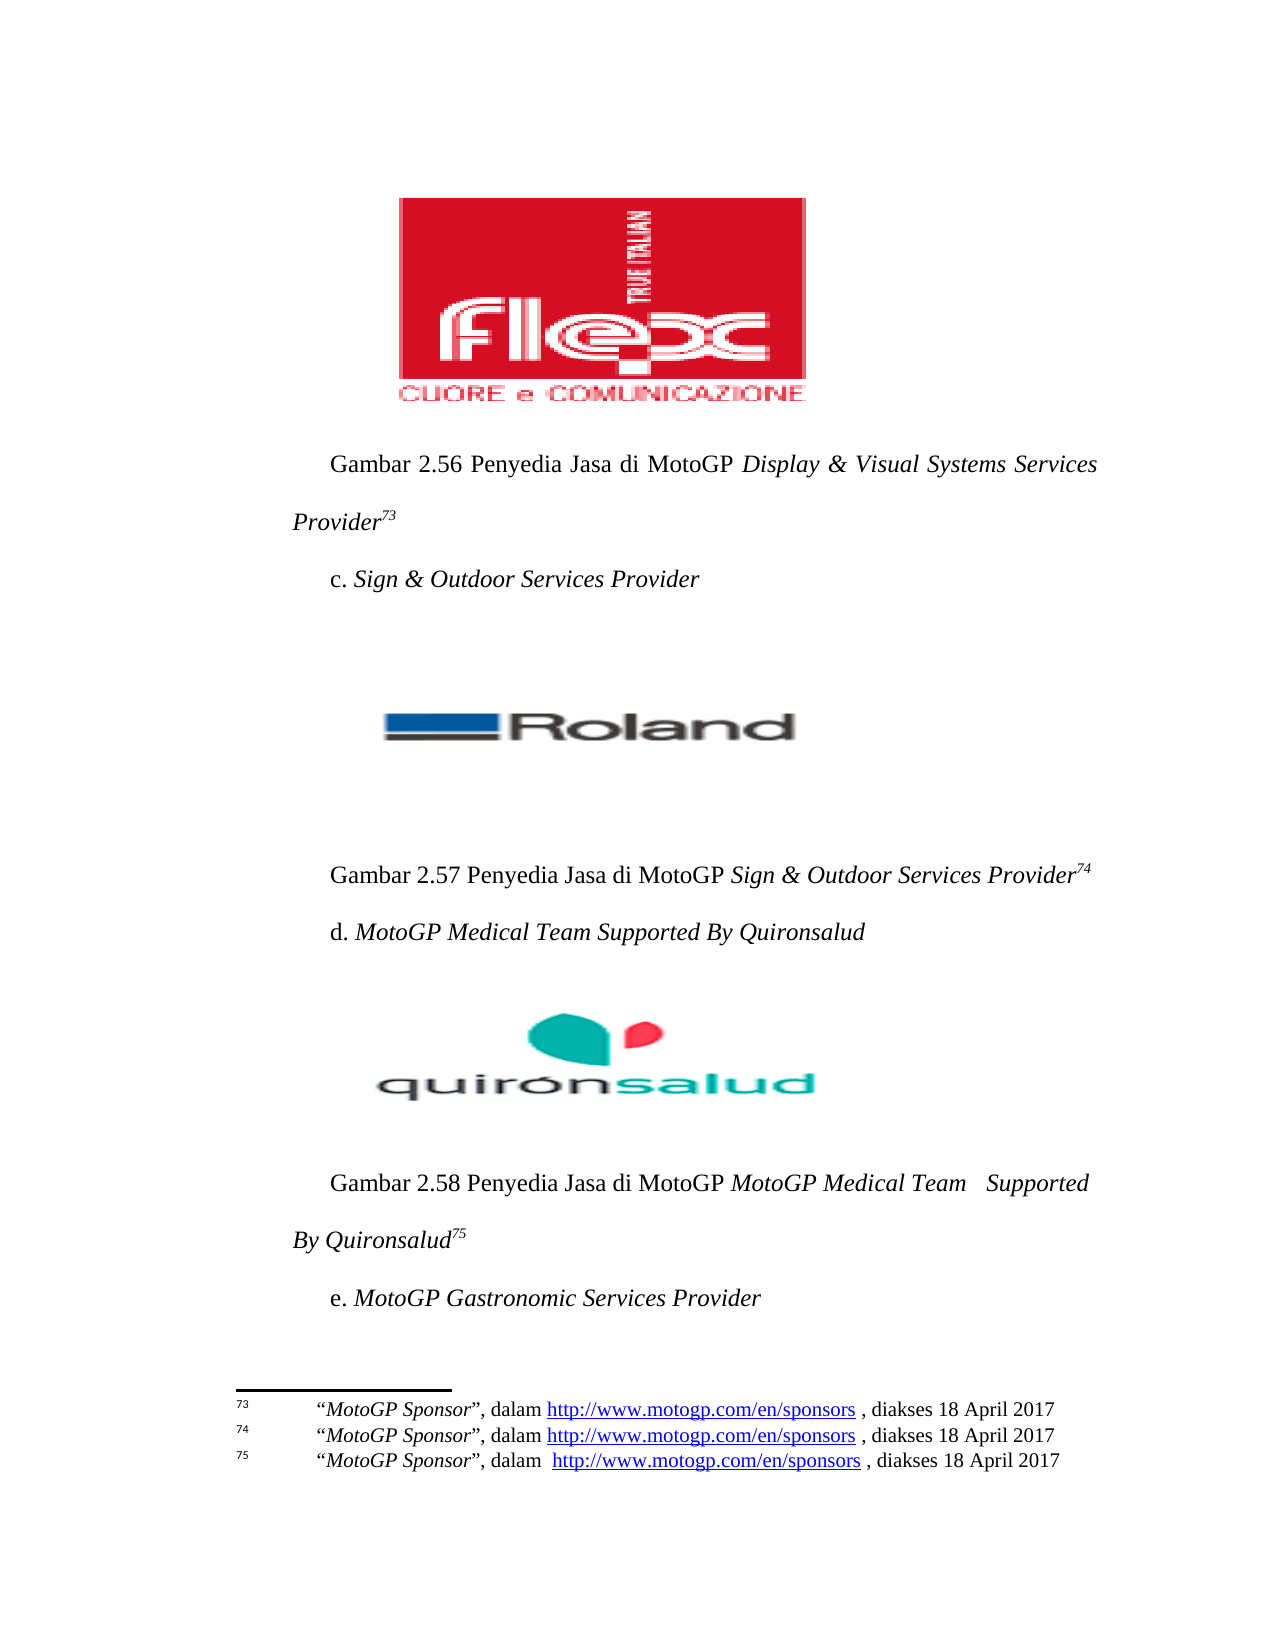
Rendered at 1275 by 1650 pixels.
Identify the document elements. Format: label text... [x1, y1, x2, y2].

picture [330, 177, 876, 422]
list Gambar 2.56 Penyedia Jasa di MotoGP Display & Visual Systems Services Provider [292, 449, 1098, 536]
picture [348, 975, 844, 1139]
list Gambar 2.58 Penyedia Jasa di MotoGP MotoGP Medical Team Supported By Quironsalud [292, 1168, 1098, 1254]
list d. MotoGP Medical Team Supported By Quironsalud [292, 917, 1098, 946]
list e. MotoGP Gastronomic Services Provider [292, 1283, 1098, 1311]
list c. Sign & Outdoor Services Provider [292, 564, 1098, 593]
picture [361, 621, 824, 832]
list Gambar 2.57 Penyedia Jasa di MotoGP Sign & Outdoor Services Provider [292, 860, 1098, 889]
